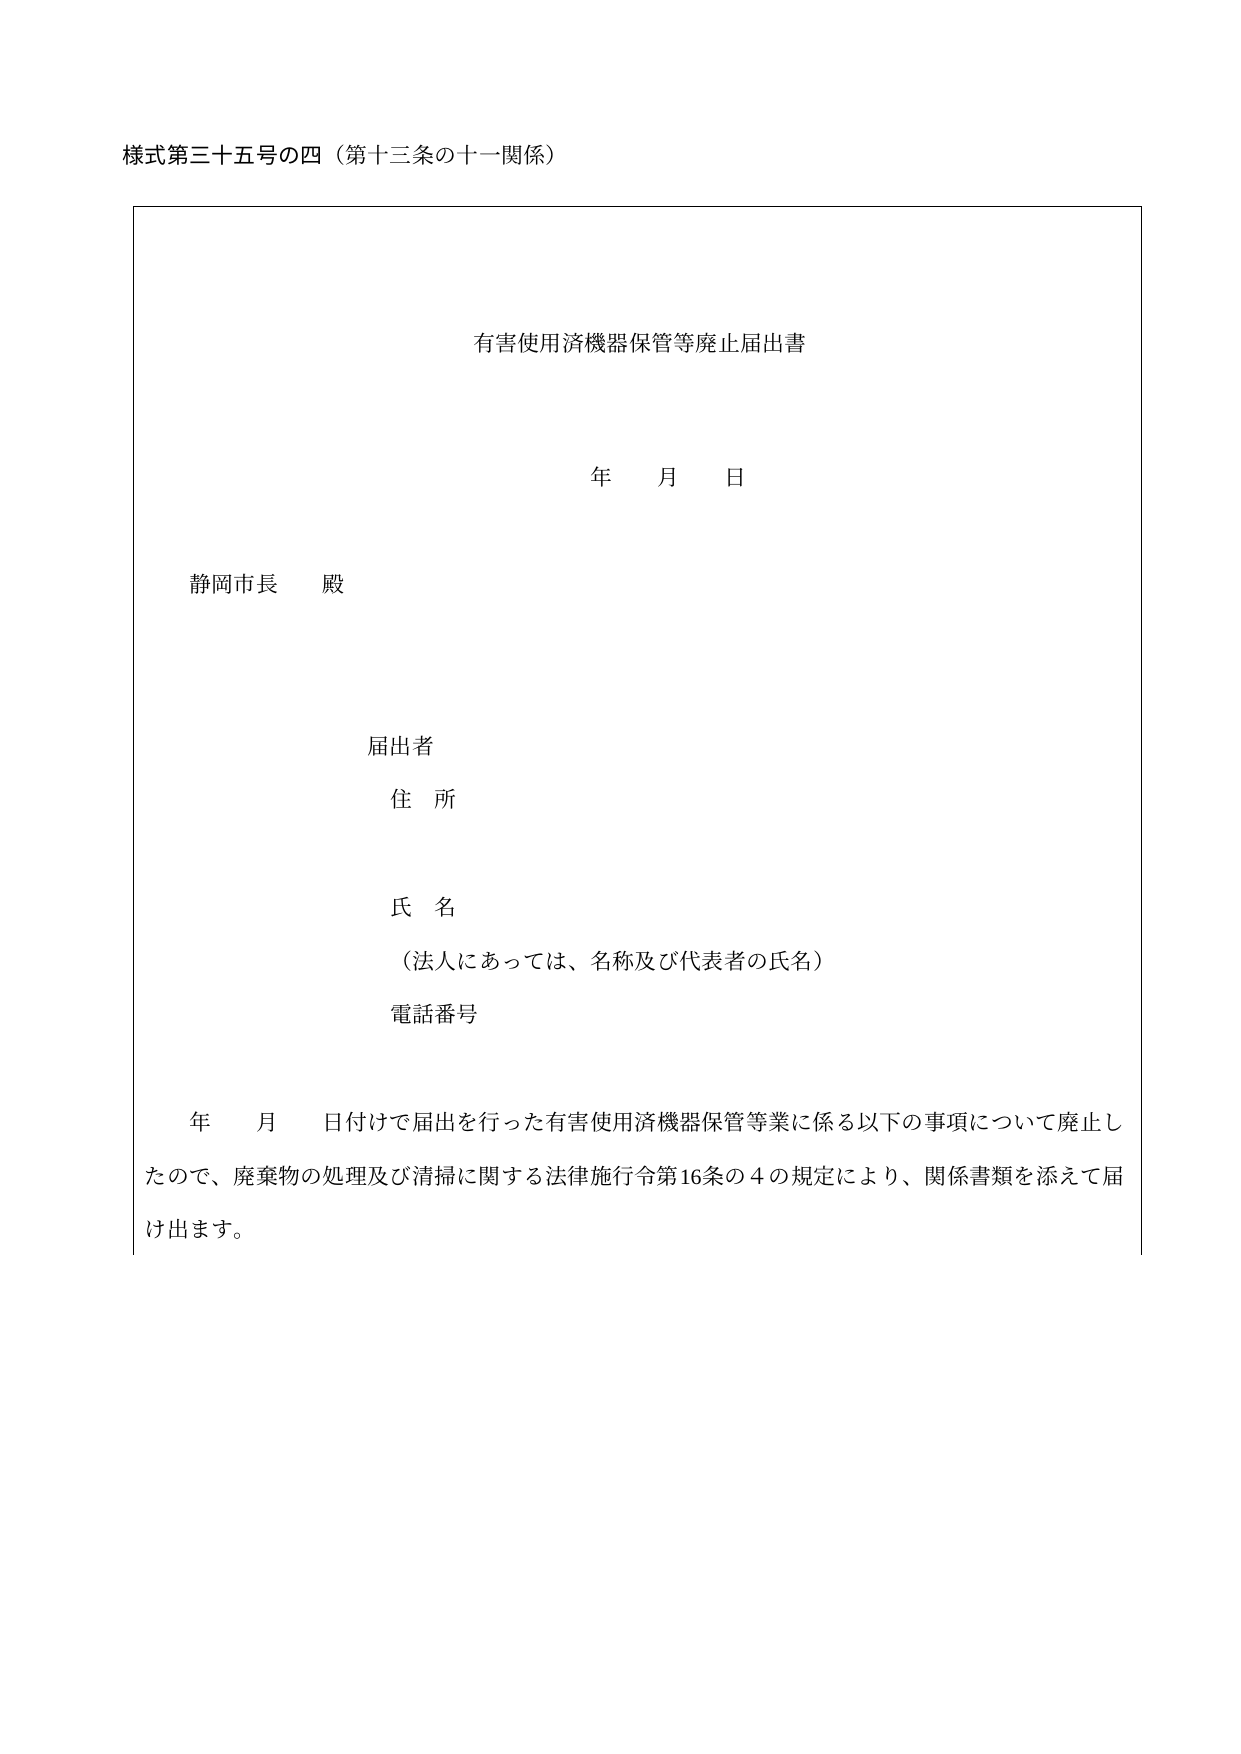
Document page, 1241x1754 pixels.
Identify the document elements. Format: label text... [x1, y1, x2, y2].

text 様式第三十五号の四（第十三条の十一関係） [122, 127, 1148, 181]
table_header 有害使用済機器保管等廃止届出書 年 月 日 静岡市長 殿 届出者 住 所 氏 名 （法人にあっては、名称及び代表者の氏名） 電話番号 年 月 日付けで届出を行った有害使用済機器保管等業に係る以下の事項について廃止したので、廃棄物の処理及び清掃に関する法律施行令第16条の４の規定により、関係書類を添えて届け出ます。 [134, 207, 1141, 1255]
